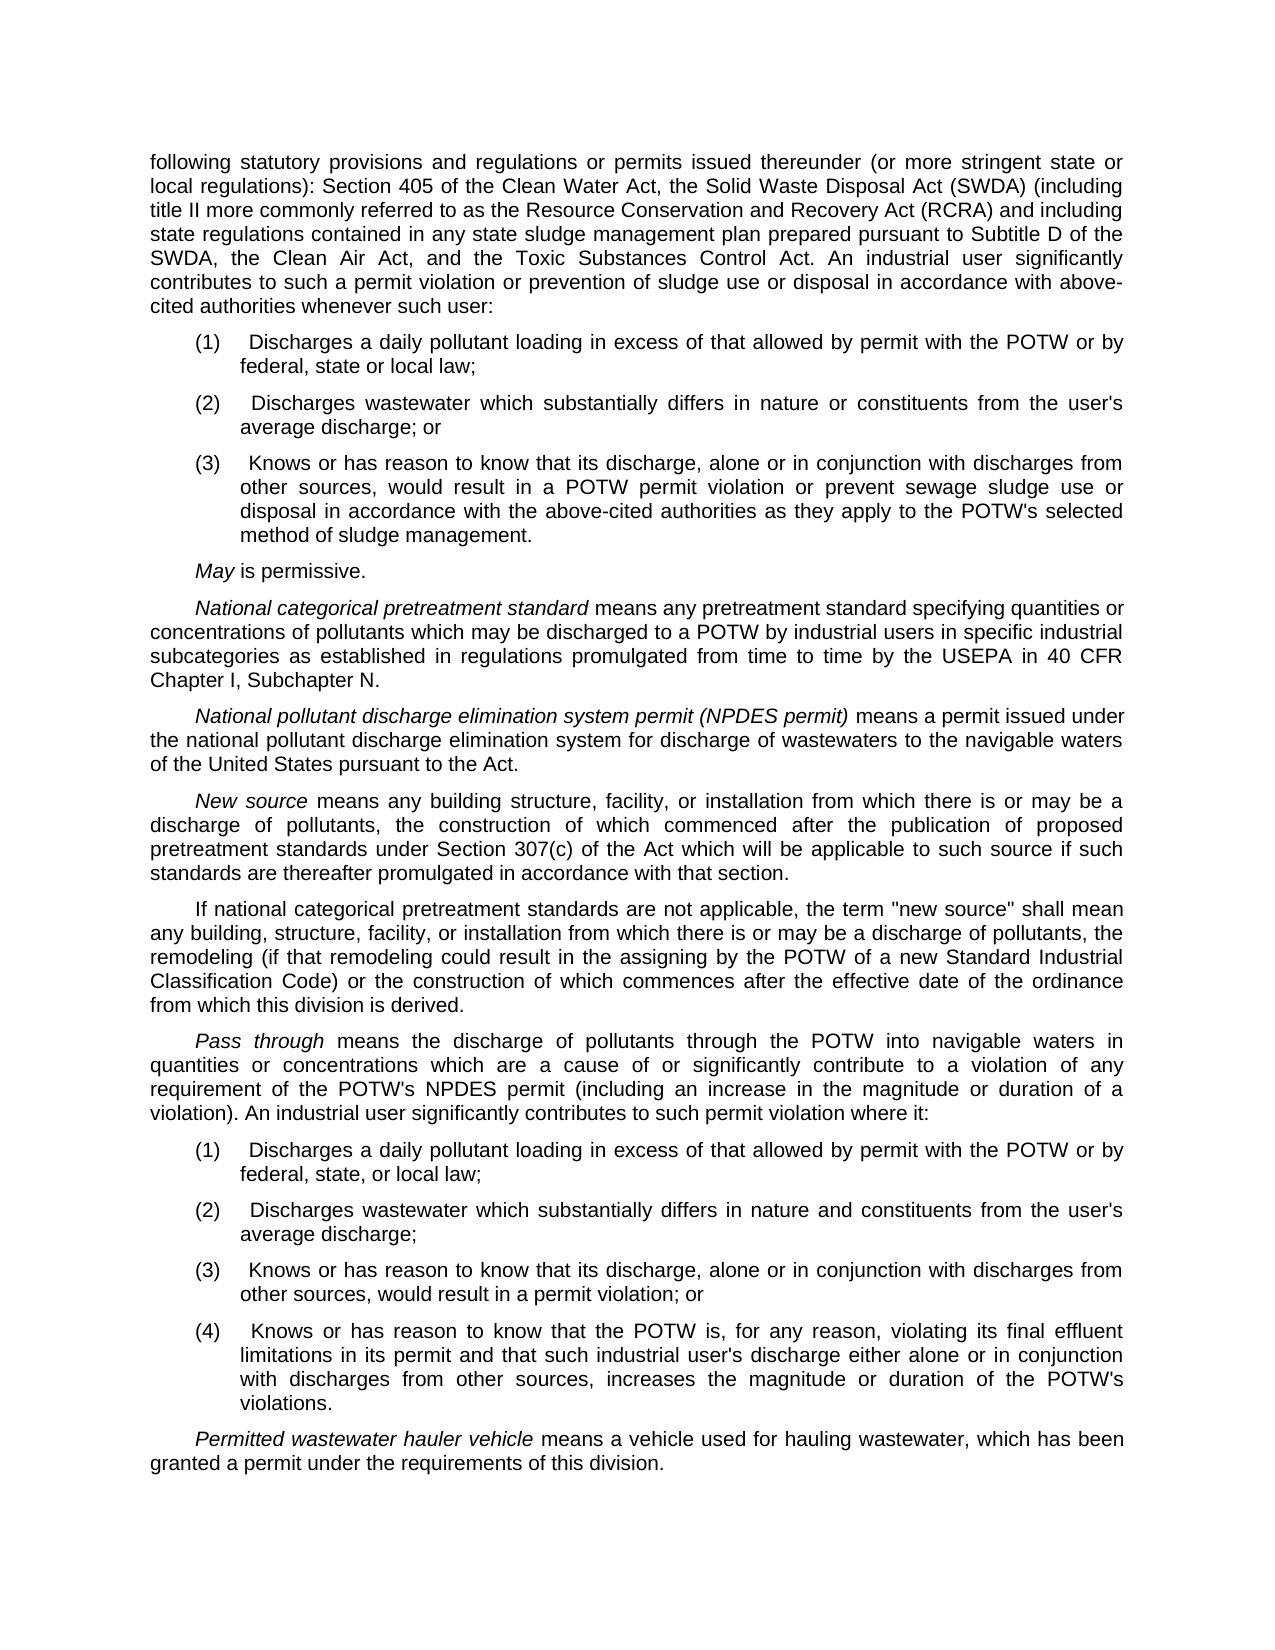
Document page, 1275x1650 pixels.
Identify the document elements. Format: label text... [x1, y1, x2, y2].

list (1) Discharges a daily pollutant loading in excess of that allowed by permit with the POTW or by federal, state or local law; [195, 330, 1125, 378]
text May is permissive. [150, 559, 1125, 583]
list (1) Discharges a daily pollutant loading in excess of that allowed by permit with the POTW or by federal, state, or local law; [195, 1137, 1125, 1185]
list (3) Knows or has reason to know that its discharge, alone or in conjunction with discharges from other sources, would result in a permit violation; or [195, 1258, 1125, 1306]
text National pollutant discharge elimination system permit (NPDES permit) means a permit issued under the national pollutant discharge elimination system for discharge of wastewaters to the navigable waters of the United States pursuant to the Act. [150, 704, 1125, 776]
text If national categorical pretreatment standards are not applicable, the term "new source" shall mean any building, structure, facility, or installation from which there is or may be a discharge of pollutants, the remodeling (if that remodeling could result in the assigning by the POTW of a new Standard Industrial Classification Code) or the construction of which commences after the effective date of the ordinance from which this division is derived. [150, 897, 1125, 1017]
text National categorical pretreatment standard means any pretreatment standard specifying quantities or concentrations of pollutants which may be discharged to a POTW by industrial users in specific industrial subcategories as established in regulations promulgated from time to time by the USEPA in 40 CFR Chapter I, Subchapter N. [150, 596, 1125, 692]
list (2) Discharges wastewater which substantially differs in nature and constituents from the user's average discharge; [195, 1198, 1125, 1246]
list (2) Discharges wastewater which substantially differs in nature or constituents from the user's average discharge; or [195, 391, 1125, 438]
text Pass through means the discharge of pollutants through the POTW into navigable waters in quantities or concentrations which are a cause of or significantly contribute to a violation of any requirement of the POTW's NPDES permit (including an increase in the magnitude or duration of a violation). An industrial user significantly contributes to such permit violation where it: [150, 1029, 1125, 1125]
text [150, 150, 1125, 318]
text Permitted wastewater hauler vehicle means a vehicle used for hauling wastewater, which has been granted a permit under the requirements of this division. [150, 1427, 1125, 1475]
list (3) Knows or has reason to know that its discharge, alone or in conjunction with discharges from other sources, would result in a POTW permit violation or prevent sewage sludge use or disposal in accordance with the above-cited authorities as they apply to the POTW's selected method of sludge management. [195, 451, 1125, 547]
text New source means any building structure, facility, or installation from which there is or may be a discharge of pollutants, the construction of which commenced after the publication of proposed pretreatment standards under Section 307(c) of the Act which will be applicable to such source if such standards are thereafter promulgated in accordance with that section. [150, 788, 1125, 884]
list (4) Knows or has reason to know that the POTW is, for any reason, violating its final effluent limitations in its permit and that such industrial user's discharge either alone or in conjunction with discharges from other sources, increases the magnitude or duration of the POTW's violations. [195, 1319, 1125, 1414]
